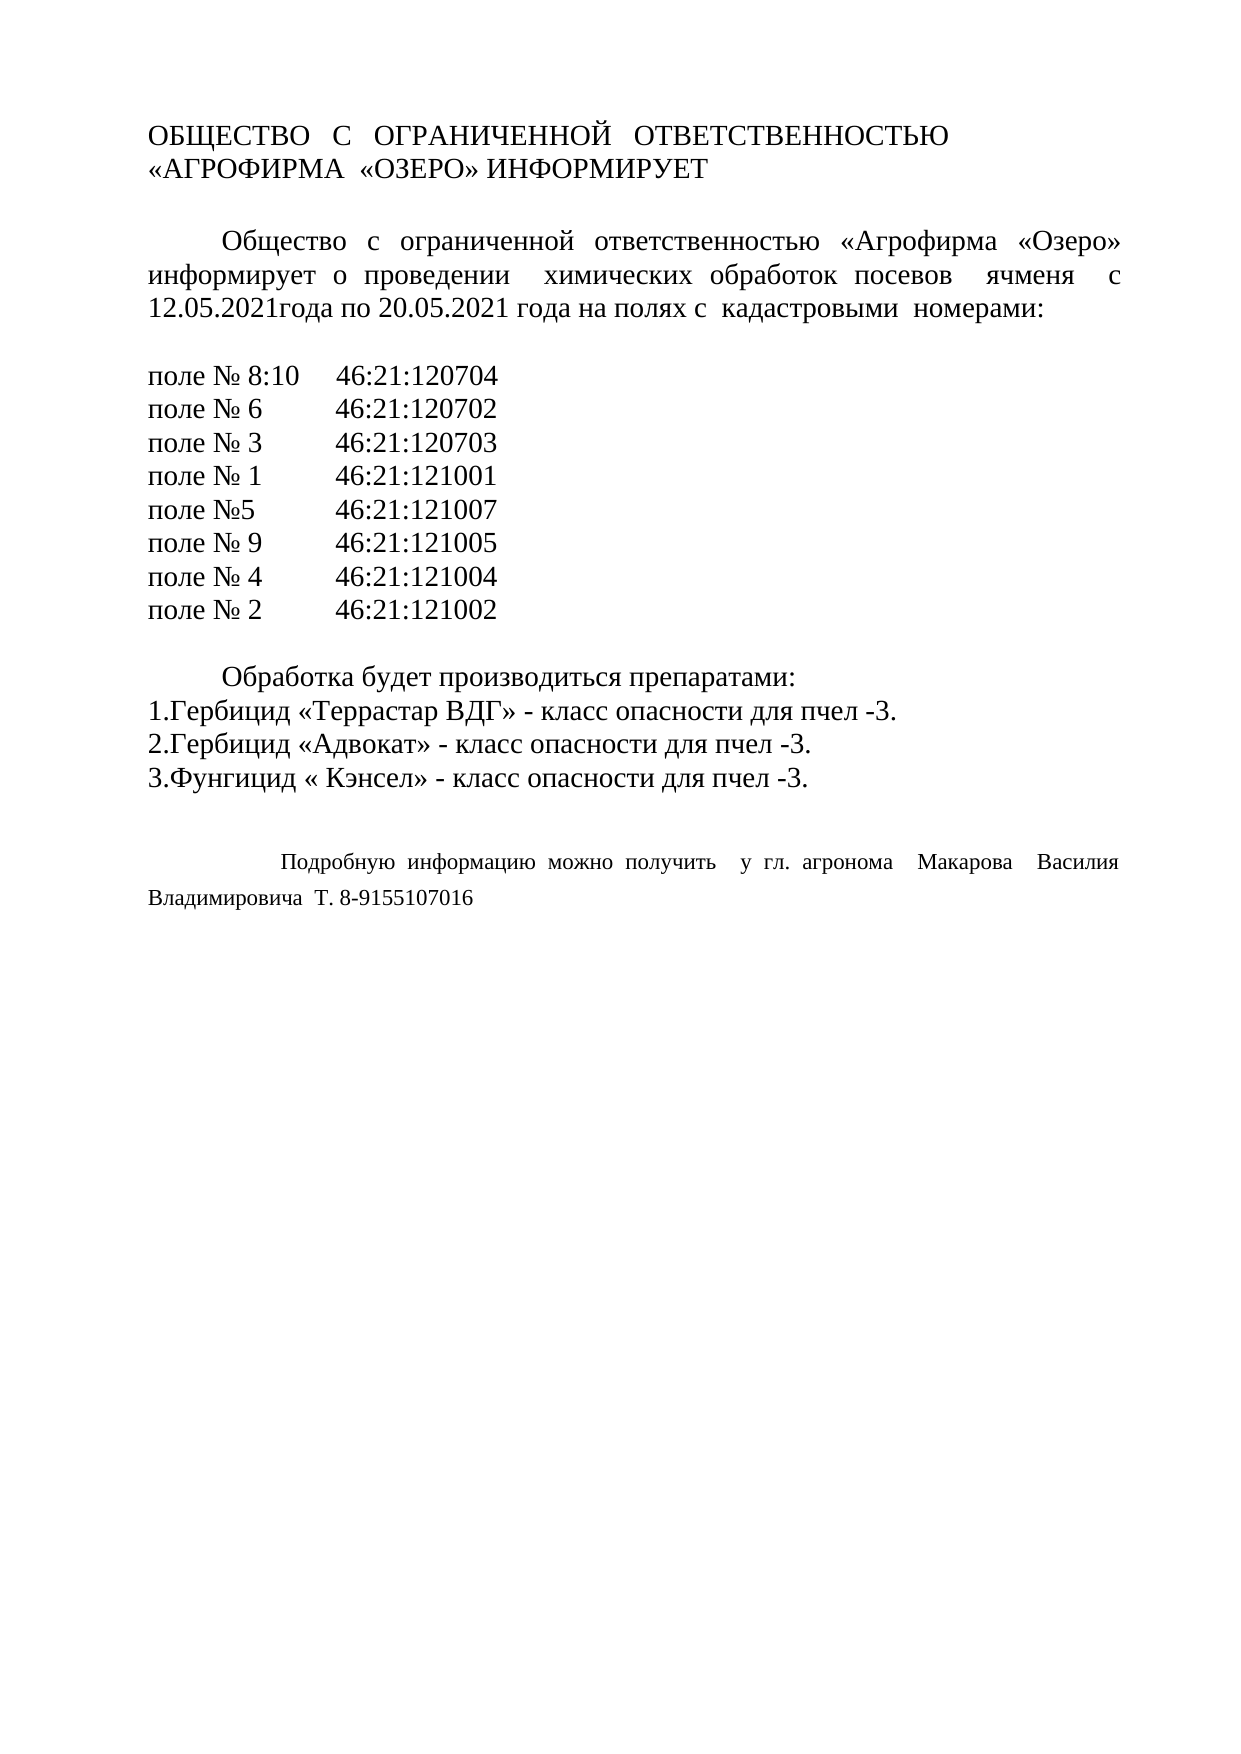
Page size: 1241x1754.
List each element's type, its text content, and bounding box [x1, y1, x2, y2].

text поле № 9 46:21:121005 [148, 525, 1122, 559]
text «АГРОФИРМА «ОЗЕРО» ИНФОРМИРУЕТ [148, 152, 1122, 185]
text ОБЩЕСТВО С ОГРАНИЧЕННОЙ ОТВЕТСТВЕННОСТЬЮ [148, 118, 1122, 152]
text поле № 3 46:21:120703 [148, 425, 1122, 458]
text Общество с ограниченной ответственностью «Агрофирма «Озеро» информирует о проведении химических обработок посевов ячменя с 12.05.2021года по 20.05.2021 года на полях с кадастровыми номерами: [148, 223, 1122, 324]
text 3.Фунгицид « Кэнсел» - класс опасности для пчел -3. [148, 760, 1122, 794]
text поле № 8:10 46:21:120704 [148, 358, 1122, 391]
text 1.Гербицид «Террастар ВДГ» - класс опасности для пчел -3. [148, 693, 1122, 727]
text поле № 4 46:21:121004 [148, 559, 1122, 592]
text 2.Гербицид «Адвокат» - класс опасности для пчел -3. [148, 727, 1122, 760]
text поле №5 46:21:121007 [148, 492, 1122, 525]
text Подробную информацию можно получить у гл. агронома Макарова Василия Владимировича Т. 8-9155107016 [148, 848, 1122, 913]
text Обработка будет производиться препаратами: [148, 659, 1122, 693]
text поле № 6 46:21:120702 [148, 391, 1122, 425]
text поле № 1 46:21:121001 [148, 458, 1122, 492]
text поле № 2 46:21:121002 [148, 592, 1122, 626]
